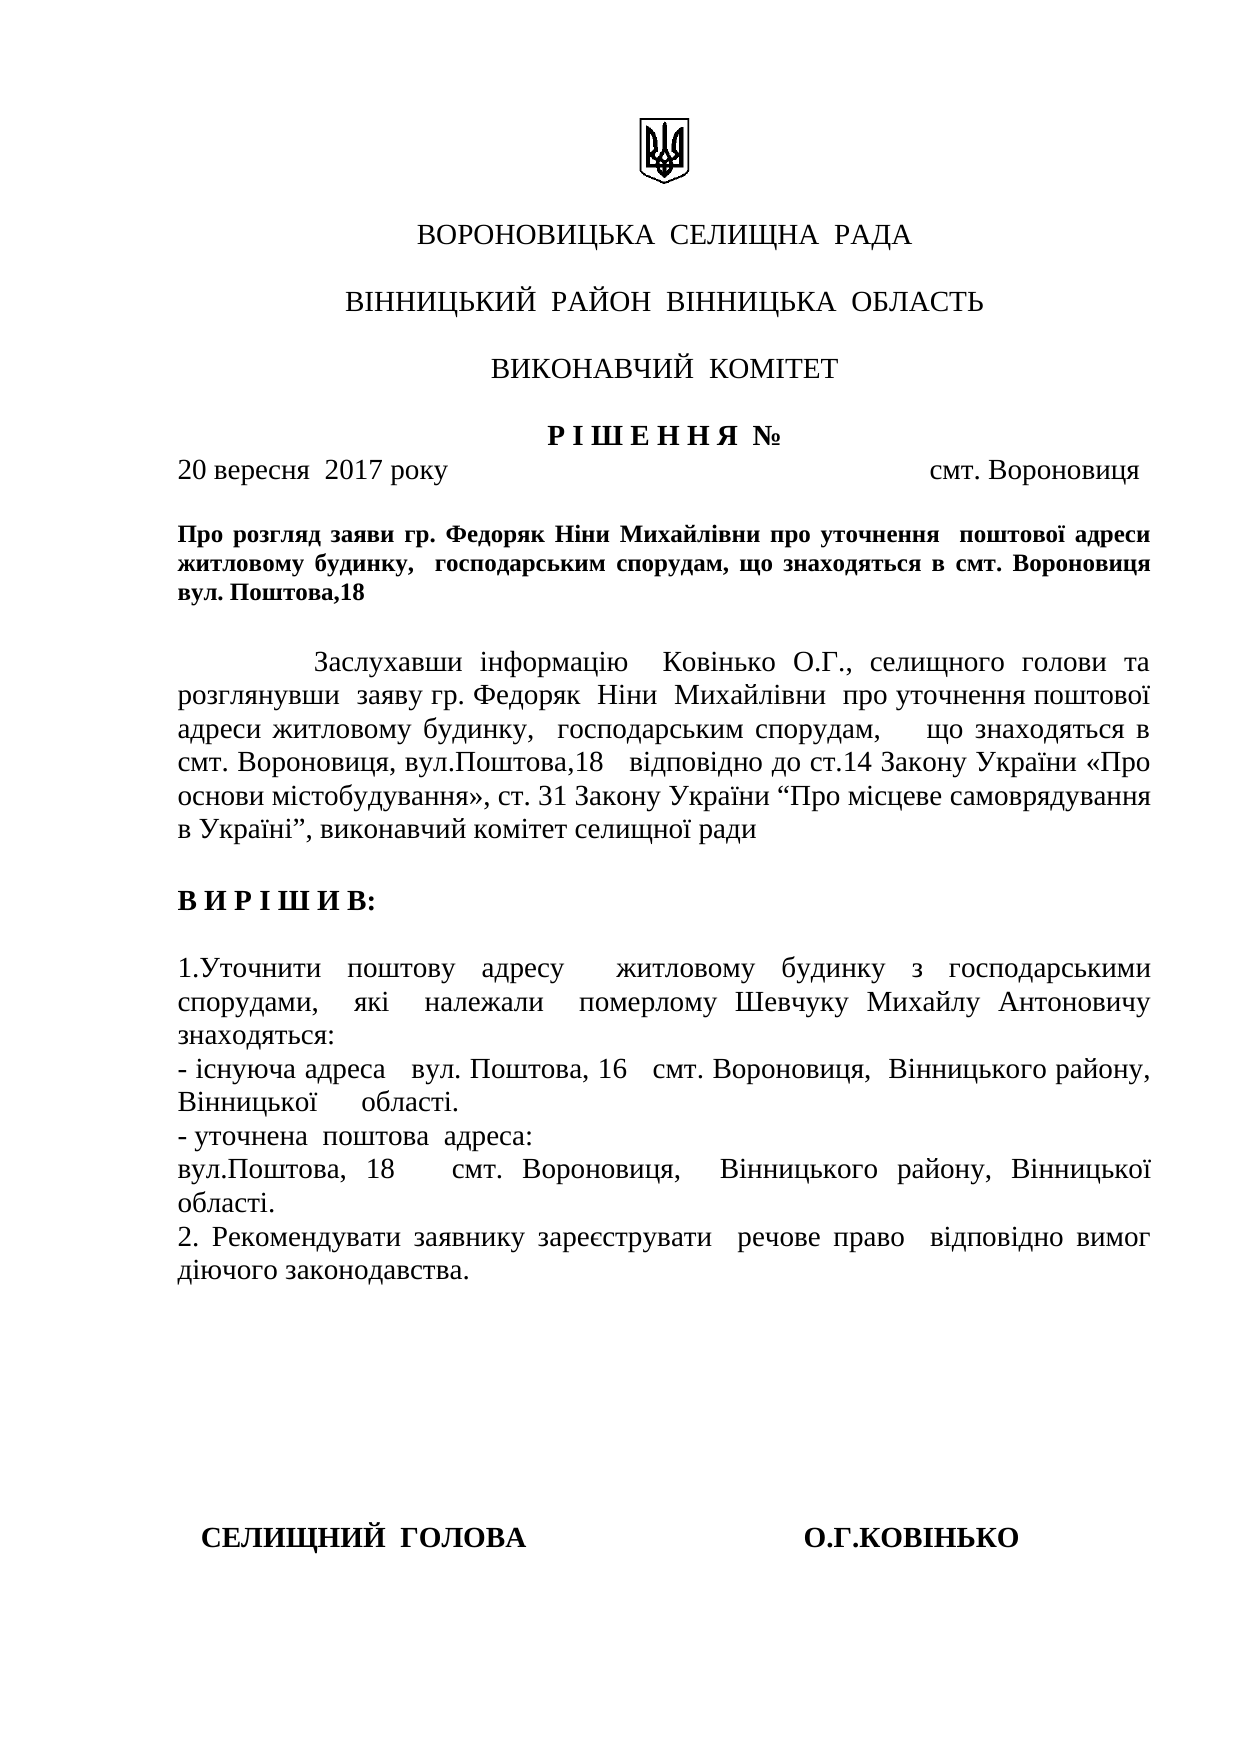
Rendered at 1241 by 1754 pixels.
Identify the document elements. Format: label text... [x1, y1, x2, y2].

text 20 вересня 2017 року смт. Вороновиця [177, 452, 1152, 486]
text ВОРОНОВИЦЬКА СЕЛИЩНА РАДА [177, 217, 1152, 251]
text - існуюча адреса вул. Поштова, 16 смт. Вороновиця, Вінницького району, Вінницької області. [177, 1051, 1152, 1118]
text Заслухавши інформацію Ковінько О.Г., селищного голови та розглянувши заяву гр. Федоряк Ніни Михайлівни про уточнення поштової адреси житловому будинку, господарським спорудам, що знаходяться в смт. Вороновиця, вул.Поштова,18 відповідно до ст.14 Закону України «Про основи містобудування», ст. 31 Закону України “Про місцеве самоврядування в Україні”, виконавчий комітет селищної ради [177, 644, 1152, 845]
text вул.Поштова, 18 смт. Вороновиця, Вінницького району, Вінницької області. [177, 1152, 1152, 1219]
text - уточнена поштова адреса: [177, 1118, 1152, 1152]
text СЕЛИЩНИЙ ГОЛОВА О.Г.КОВІНЬКО [201, 1521, 1152, 1554]
text В И Р І Ш И В: [177, 883, 1152, 917]
text 1.Уточнити поштову адресу житловому будинку з господарськими спорудами, які належали померлому Шевчуку Михайлу Антоновичу знаходяться: [177, 950, 1152, 1051]
text 2. Рекомендувати заявнику зареєструвати речове право відповідно вимог діючого законодавства. [177, 1219, 1152, 1286]
picture [639, 118, 690, 184]
text ВІННИЦЬКИЙ РАЙОН ВІННИЦЬКА ОБЛАСТЬ [177, 284, 1152, 318]
text ВИКОНАВЧИЙ КОМІТЕТ [177, 351, 1152, 385]
text Про розгляд заяви гр. Федоряк Ніни Михайлівни про уточнення поштової адреси житловому будинку, господарським спорудам, що знаходяться в смт. Вороновиця вул. Поштова,18 [177, 519, 1152, 605]
text Р І Ш Е Н Н Я № [177, 418, 1152, 452]
